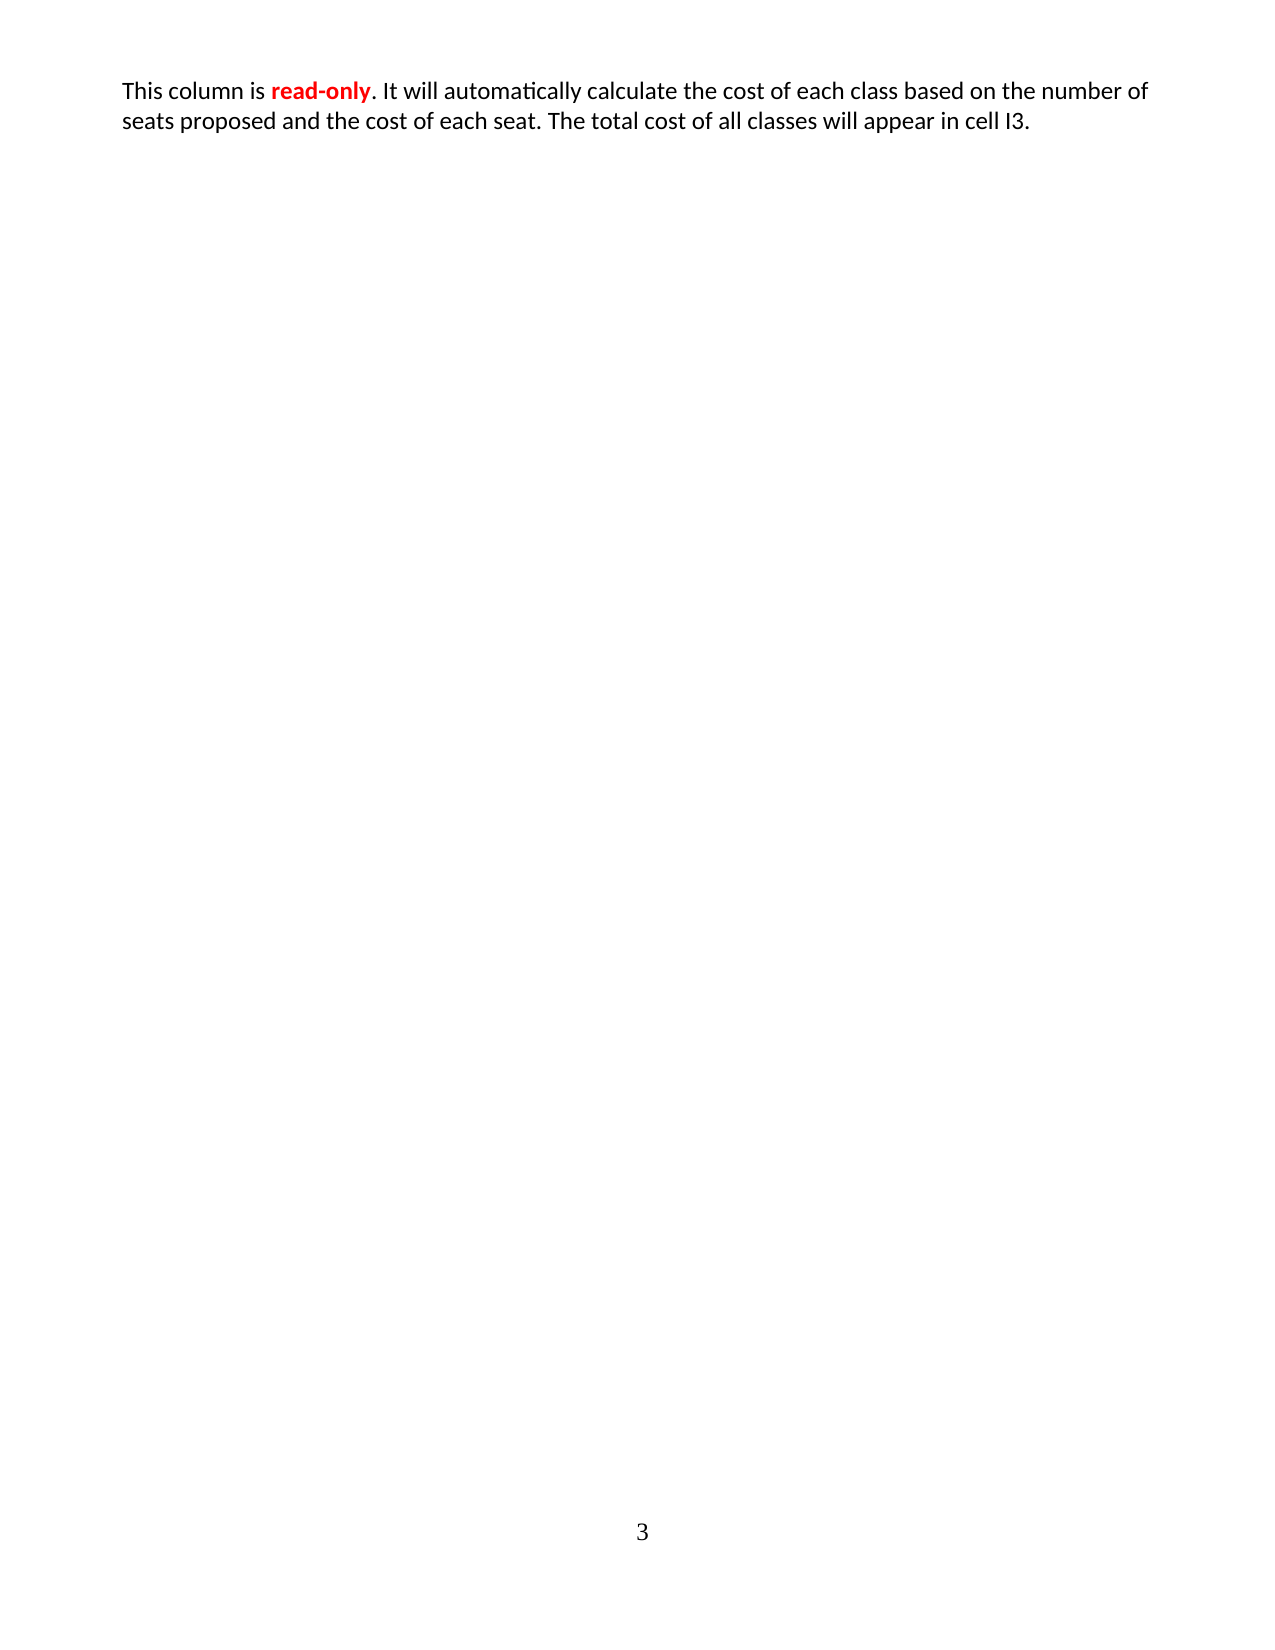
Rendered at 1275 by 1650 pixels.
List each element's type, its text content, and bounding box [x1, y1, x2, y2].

text This column is read-only. It will automatically calculate the cost of each class based on the number of seats proposed and the cost of each seat. The total cost of all classes will appear in cell I3. [122, 75, 1162, 136]
